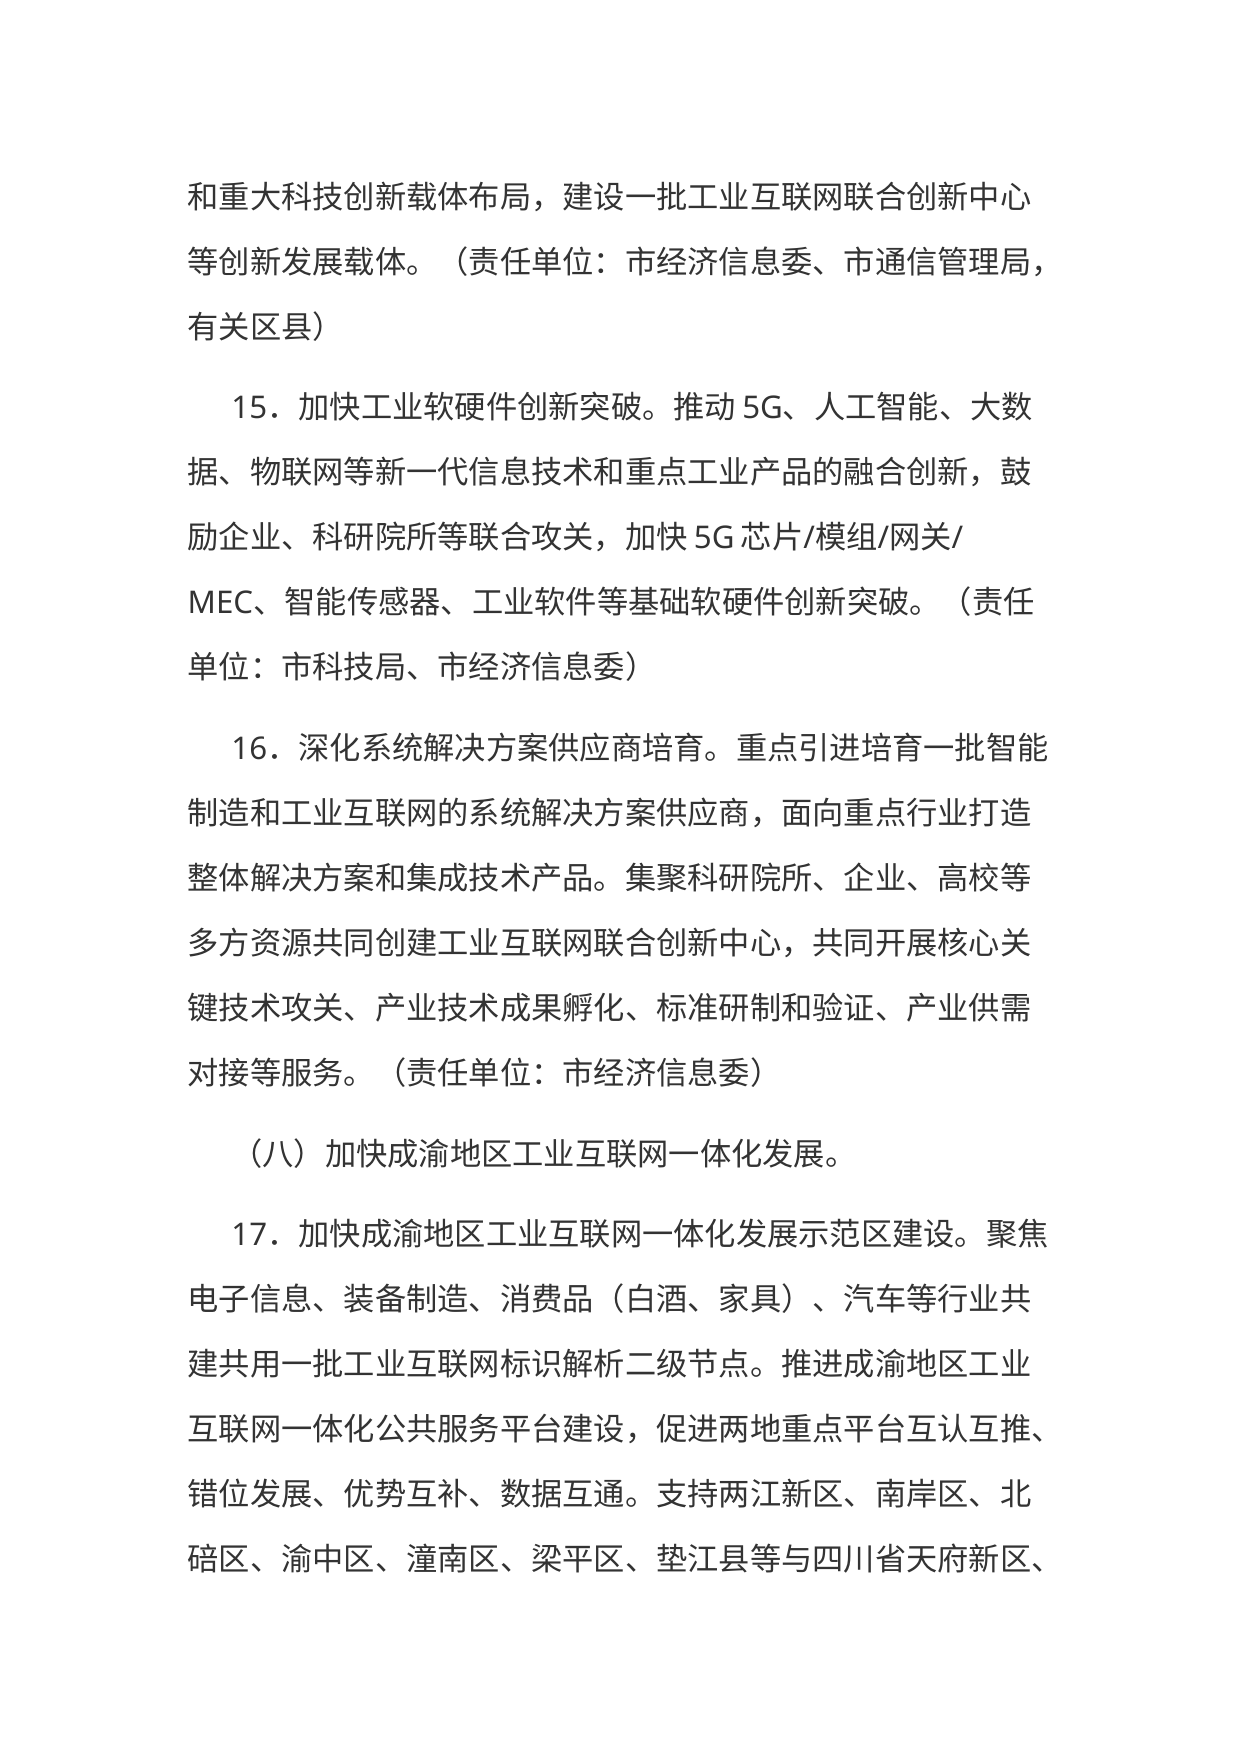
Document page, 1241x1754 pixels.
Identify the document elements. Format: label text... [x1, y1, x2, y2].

text 16．深化系统解决方案供应商培育。重点引进培育一批智能制造和工业互联网的系统解决方案供应商，面向重点行业打造整体解决方案和集成技术产品。集聚科研院所、企业、高校等多方资源共同创建工业互联网联合创新中心，共同开展核心关键技术攻关、产业技术成果孵化、标准研制和验证、产业供需对接等服务。（责任单位：市经济信息委） [187, 713, 1053, 1103]
text （八）加快成渝地区工业互联网一体化发展。 [187, 1119, 1053, 1184]
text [187, 1199, 1053, 1589]
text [187, 162, 1053, 357]
text 15．加快工业软硬件创新突破。推动5G、人工智能、大数据、物联网等新一代信息技术和重点工业产品的融合创新，鼓励企业、科研院所等联合攻关，加快5G芯片/模组/网关/MEC、智能传感器、工业软件等基础软硬件创新突破。（责任单位：市科技局、市经济信息委） [187, 373, 1053, 698]
